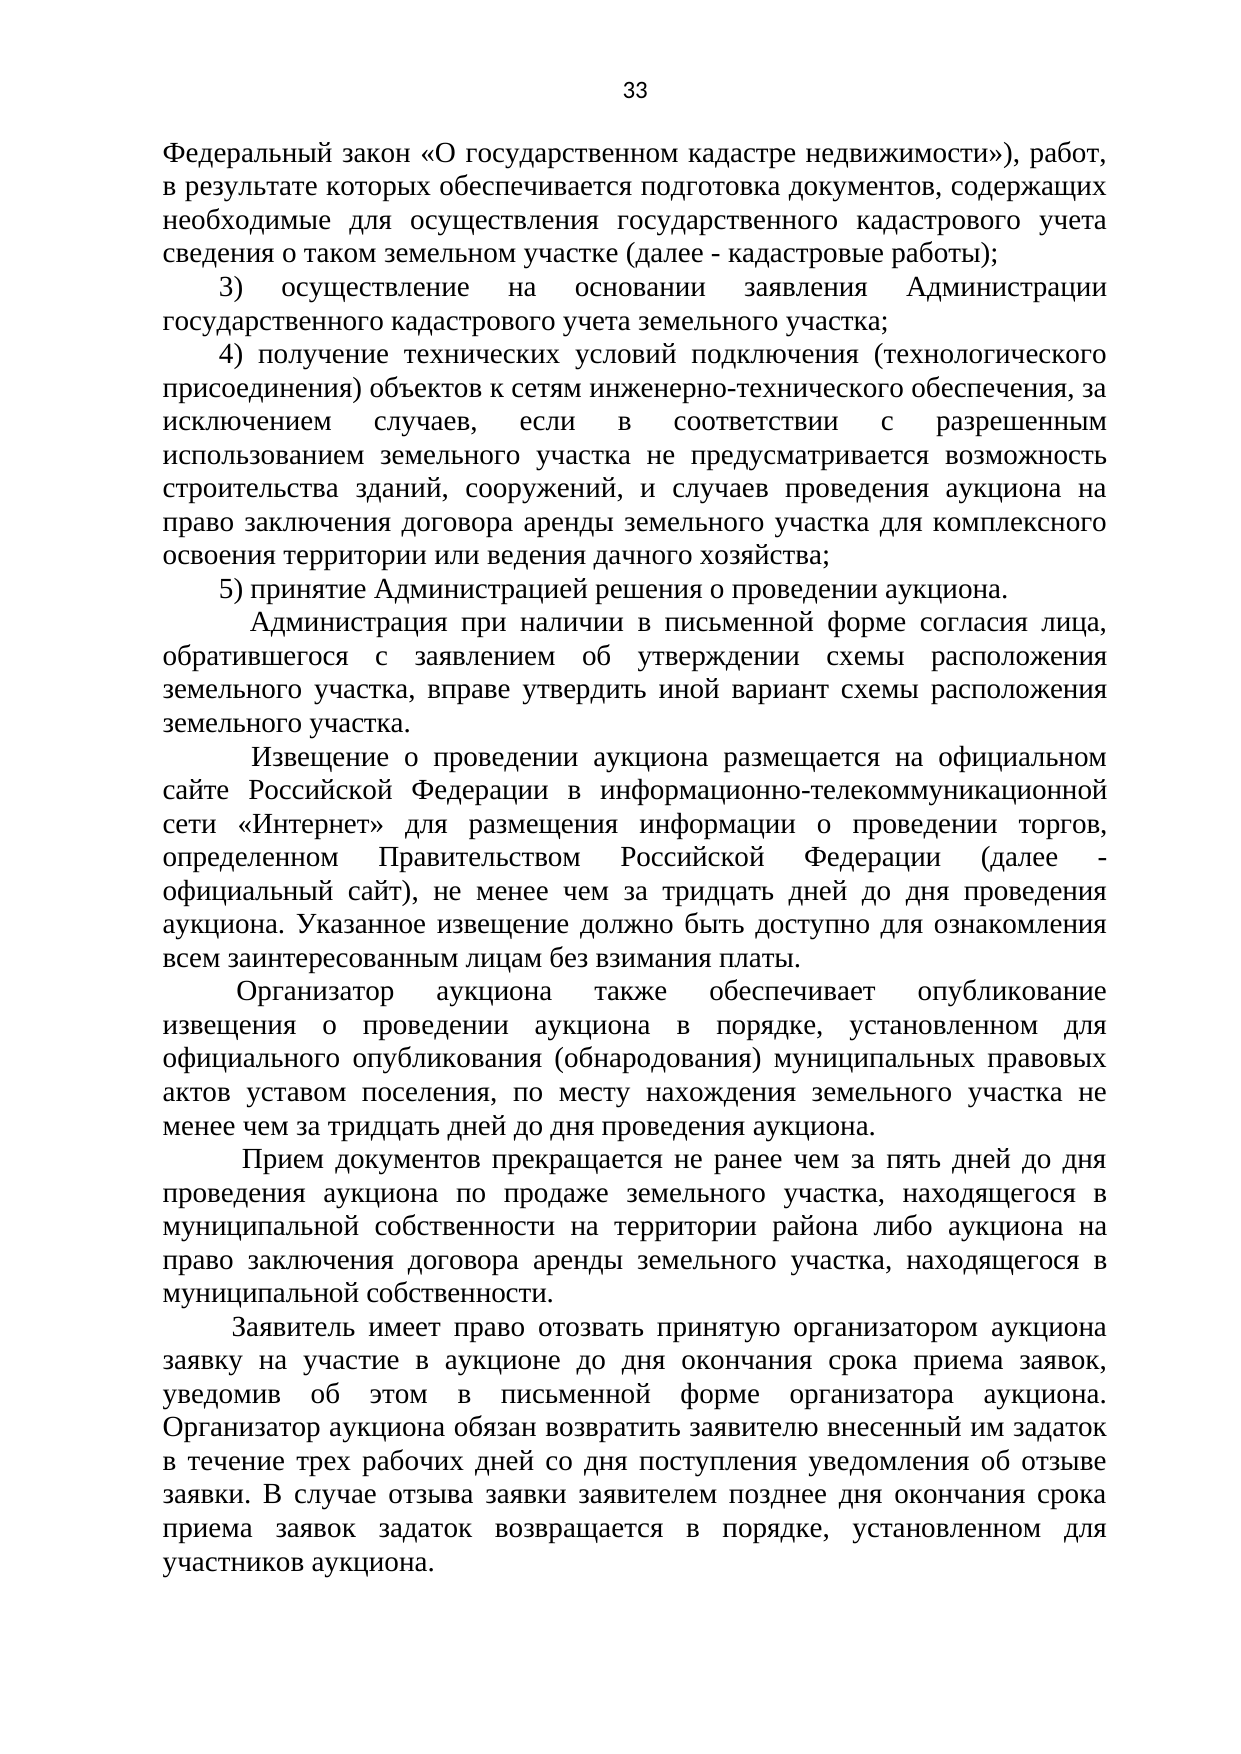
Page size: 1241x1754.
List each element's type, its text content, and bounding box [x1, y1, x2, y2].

list Организатор аукциона также обеспечивает опубликование извещения о проведении аукциона в порядке, установленном для официального опубликования (обнародования) муниципальных правовых актов уставом поселения, по месту нахождения земельного участка не менее чем за тридцать дней до дня проведения аукциона. [162, 973, 1107, 1141]
list Заявитель имеет право отозвать принятую организатором аукциона заявку на участие в аукционе до дня окончания срока приема заявок, уведомив об этом в письменной форме организатора аукциона. Организатор аукциона обязан возвратить заявителю внесенный им задаток в течение трех рабочих дней со дня поступления уведомления об отзыве заявки. В случае отзыва заявки заявителем позднее дня окончания срока приема заявок задаток возвращается в порядке, установленном для участников аукциона. [162, 1309, 1107, 1577]
text Администрация при наличии в письменной форме согласия лица, обратившегося с заявлением об утверждении схемы расположения земельного участка, вправе утвердить иной вариант схемы расположения земельного участка. [162, 604, 1107, 739]
list 4) получение технических условий подключения (технологического присоединения) объектов к сетям инженерно-технического обеспечения, за исключением случаев, если в соответствии с разрешенным использованием земельного участка не предусматривается возможность строительства зданий, сооружений, и случаев проведения аукциона на право заключения договора аренды земельного участка для комплексного освоения территории или ведения дачного хозяйства; [162, 336, 1107, 571]
list 3) осуществление на основании заявления Администрации государственного кадастрового учета земельного участка; [162, 269, 1107, 336]
text Прием документов прекращается не ранее чем за пять дней до дня проведения аукциона по продаже земельного участка, находящегося в муниципальной собственности на территории района либо аукциона на право заключения договора аренды земельного участка, находящегося в муниципальной собственности. [162, 1141, 1107, 1309]
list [162, 135, 1107, 269]
text Извещение о проведении аукциона размещается на официальном сайте Российской Федерации в информационно-телекоммуникационной сети «Интернет» для размещения информации о проведении торгов, определенном Правительством Российской Федерации (далее - официальный сайт), не менее чем за тридцать дней до дня проведения аукциона. Указанное извещение должно быть доступно для ознакомления всем заинтересованным лицам без взимания платы. [162, 739, 1107, 973]
list 5) принятие Администрацией решения о проведении аукциона. [162, 571, 1107, 604]
